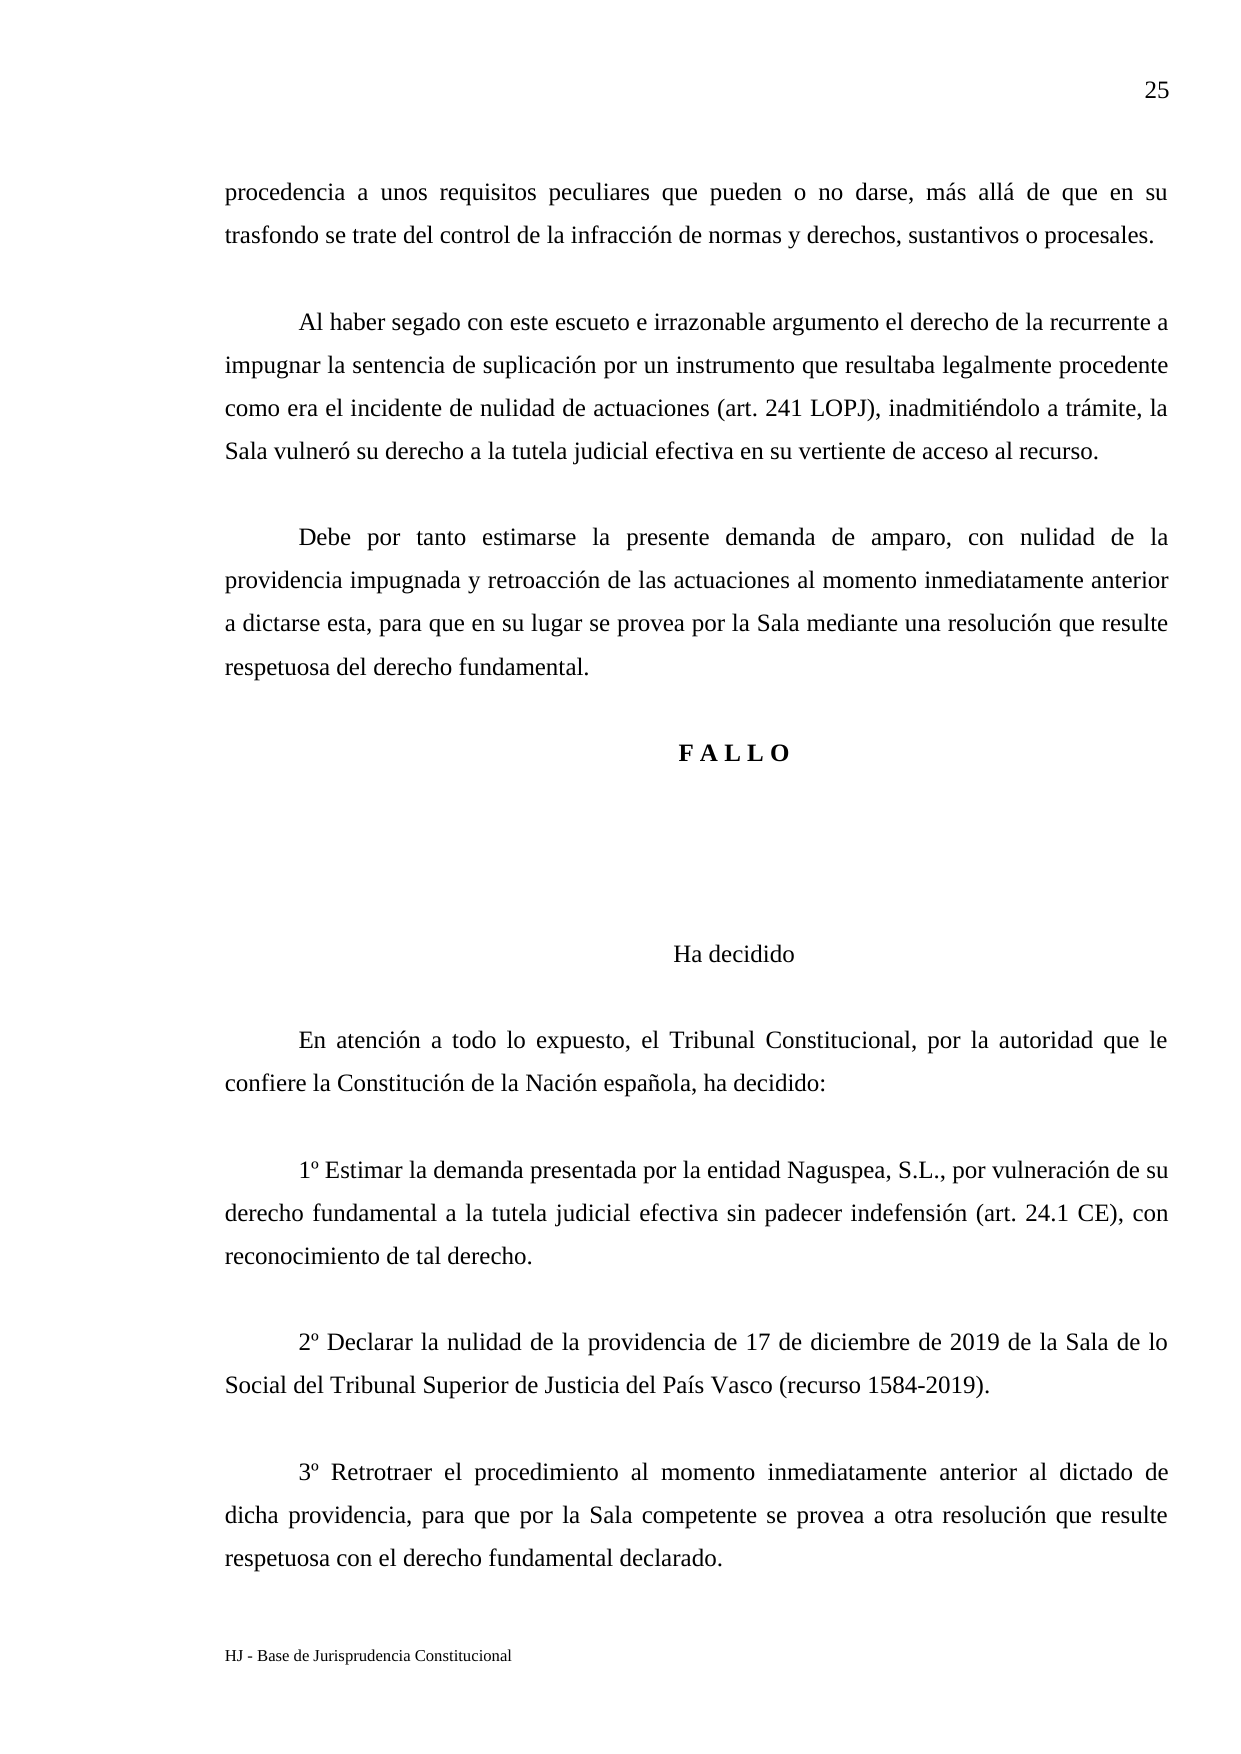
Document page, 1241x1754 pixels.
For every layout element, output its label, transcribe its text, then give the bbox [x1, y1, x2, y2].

subtitle F A L L O [224, 738, 1169, 767]
text En atención a todo lo expuesto, el Tribunal Constitucional, por la autoridad que le confiere la Constitución de la Nación española, ha decidido: [224, 1025, 1169, 1097]
text 2º Declarar la nulidad de la providencia de 17 de diciembre de 2019 de la Sala de lo Social del Tribunal Superior de Justicia del País Vasco (recurso 1584-2019). [224, 1327, 1169, 1399]
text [224, 177, 1169, 249]
text Ha decidido [224, 939, 1169, 968]
text Al haber segado con este escueto e irrazonable argumento el derecho de la recurrente a impugnar la sentencia de suplicación por un instrumento que resultaba legalmente procedente como era el incidente de nulidad de actuaciones (art. 241 LOPJ), inadmitiéndolo a trámite, la Sala vulneró su derecho a la tutela judicial efectiva en su vertiente de acceso al recurso. [224, 307, 1169, 465]
text 3º Retrotraer el procedimiento al momento inmediatamente anterior al dictado de dicha providencia, para que por la Sala competente se provea a otra resolución que resulte respetuosa con el derecho fundamental declarado. [224, 1457, 1169, 1572]
text 1º Estimar la demanda presentada por la entidad Naguspea, S.L., por vulneración de su derecho fundamental a la tutela judicial efectiva sin padecer indefensión (art. 24.1 CE), con reconocimiento de tal derecho. [224, 1155, 1169, 1270]
text Debe por tanto estimarse la presente demanda de amparo, con nulidad de la providencia impugnada y retroacción de las actuaciones al momento inmediatamente anterior a dictarse esta, para que en su lugar se provea por la Sala mediante una resolución que resulte respetuosa del derecho fundamental. [224, 522, 1169, 680]
